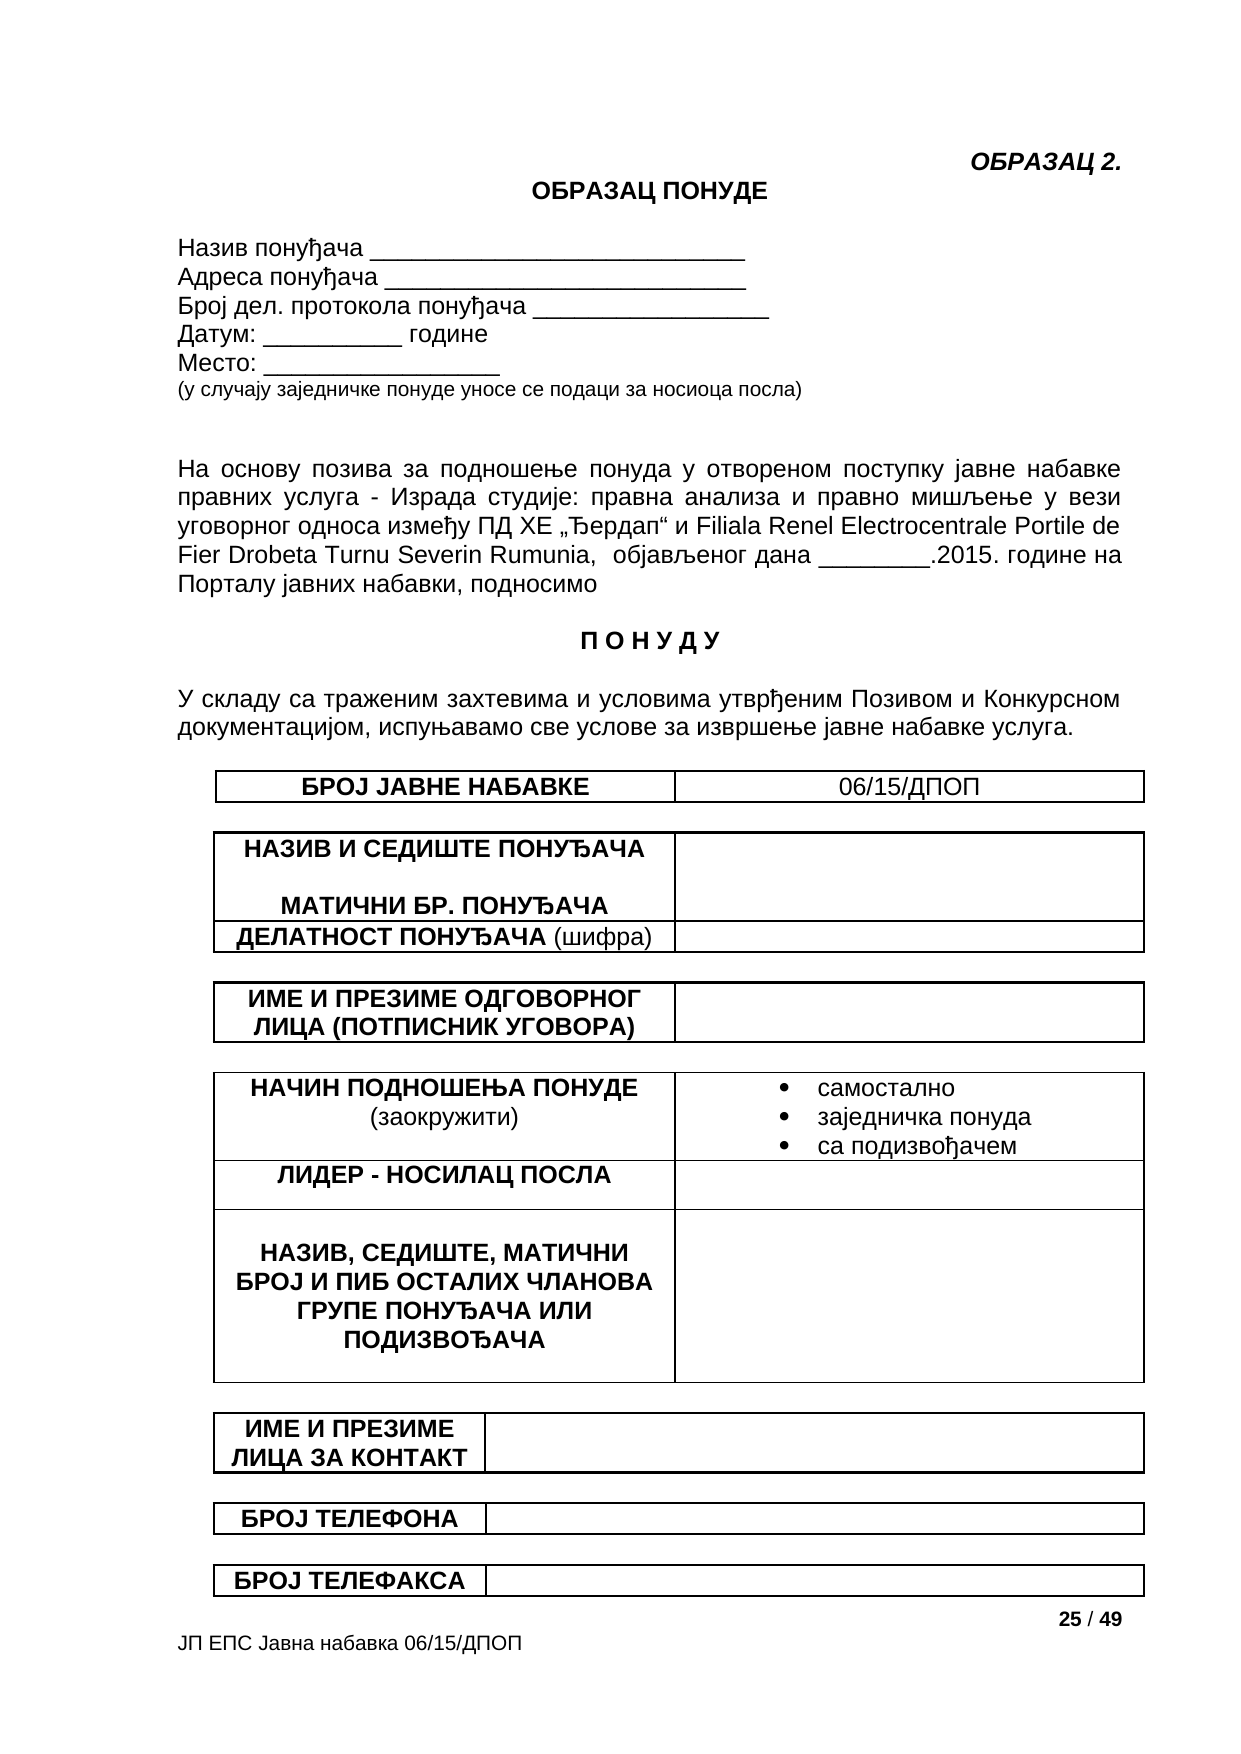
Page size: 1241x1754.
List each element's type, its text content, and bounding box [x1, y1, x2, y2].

text Место: _________________ [177, 348, 1122, 377]
table_header ИМЕ И ПРЕЗИМЕ ЛИЦА ЗА КОНТАКТ [215, 1414, 484, 1471]
table_header НАЗИВ И СЕДИШТЕ ПОНУЂАЧА МАТИЧНИ БР. ПОНУЂАЧА [215, 834, 674, 920]
text ОБРАЗАЦ 2. [177, 147, 1122, 176]
subtitle ОБРАЗАЦ ПОНУДЕ [177, 176, 1122, 204]
table_cell НАЗИВ, СЕДИШТЕ, МАТИЧНИ БРОЈ И ПИБ ОСТАЛИХ ЧЛАНОВА ГРУПЕ ПОНУЂАЧА ИЛИ ПОДИЗВОЂАЧА [215, 1210, 674, 1382]
table_header самостално заједничка понуда са подизвођачем [676, 1073, 1143, 1159]
text На основу позива за подношење понуда у отвореном поступку јавне набавке правних услуга - Израда студије: правна анализа и правно мишљење у вези уговорног односа између ПД ХЕ „Ђердап“ и Filiala Renel Electrocentrale Portile de Fier Drobeta Turnu Severin Rumunia, објављеног дана ________.2015. године на Порталу јавних набавки, подносимо [177, 453, 1122, 597]
table_header [486, 1414, 1143, 1471]
text Датум: __________ године [177, 319, 1122, 348]
text (у случају заједничке понуде уносе се подаци за носиоца посла) [177, 377, 1122, 401]
table_header [487, 1566, 1143, 1595]
table_header БРОЈ ЈАВНЕ НАБАВКЕ [217, 772, 674, 801]
table_cell [676, 1210, 1143, 1382]
table_header БРОЈ ТЕЛЕФОНА [215, 1504, 485, 1533]
table_cell ДЕЛАТНОСТ ПОНУЂАЧА (шифра) [215, 922, 674, 951]
text Адреса понуђача __________________________ [177, 262, 1122, 291]
table_header [676, 984, 1143, 1041]
text У складу са траженим захтевима и условима утврђеним Позивом и Конкурсном документацијом, испуњавамо све услове за извршење јавне набавке услуга. [177, 683, 1122, 741]
table_header [676, 834, 1143, 920]
table_cell [676, 922, 1143, 951]
text Број дел. протокола понуђача _________________ [177, 291, 1122, 319]
text П О Н У Д У [177, 626, 1122, 655]
table_cell ЛИДЕР - НОСИЛАЦ ПОСЛА [215, 1161, 674, 1208]
table_header 06/15/ДПОП [676, 772, 1143, 801]
table_header НАЧИН ПОДНОШЕЊА ПОНУДЕ (заокружити) [215, 1073, 674, 1159]
text Назив понуђача ___________________________ [177, 233, 1122, 262]
table_header ИМЕ И ПРЕЗИМЕ ОДГОВОРНОГ ЛИЦА (ПОТПИСНИК УГОВОРА) [215, 984, 674, 1041]
table_header БРОЈ ТЕЛЕФАКСА [215, 1566, 485, 1595]
table_header [487, 1504, 1143, 1533]
table_cell [676, 1161, 1143, 1208]
